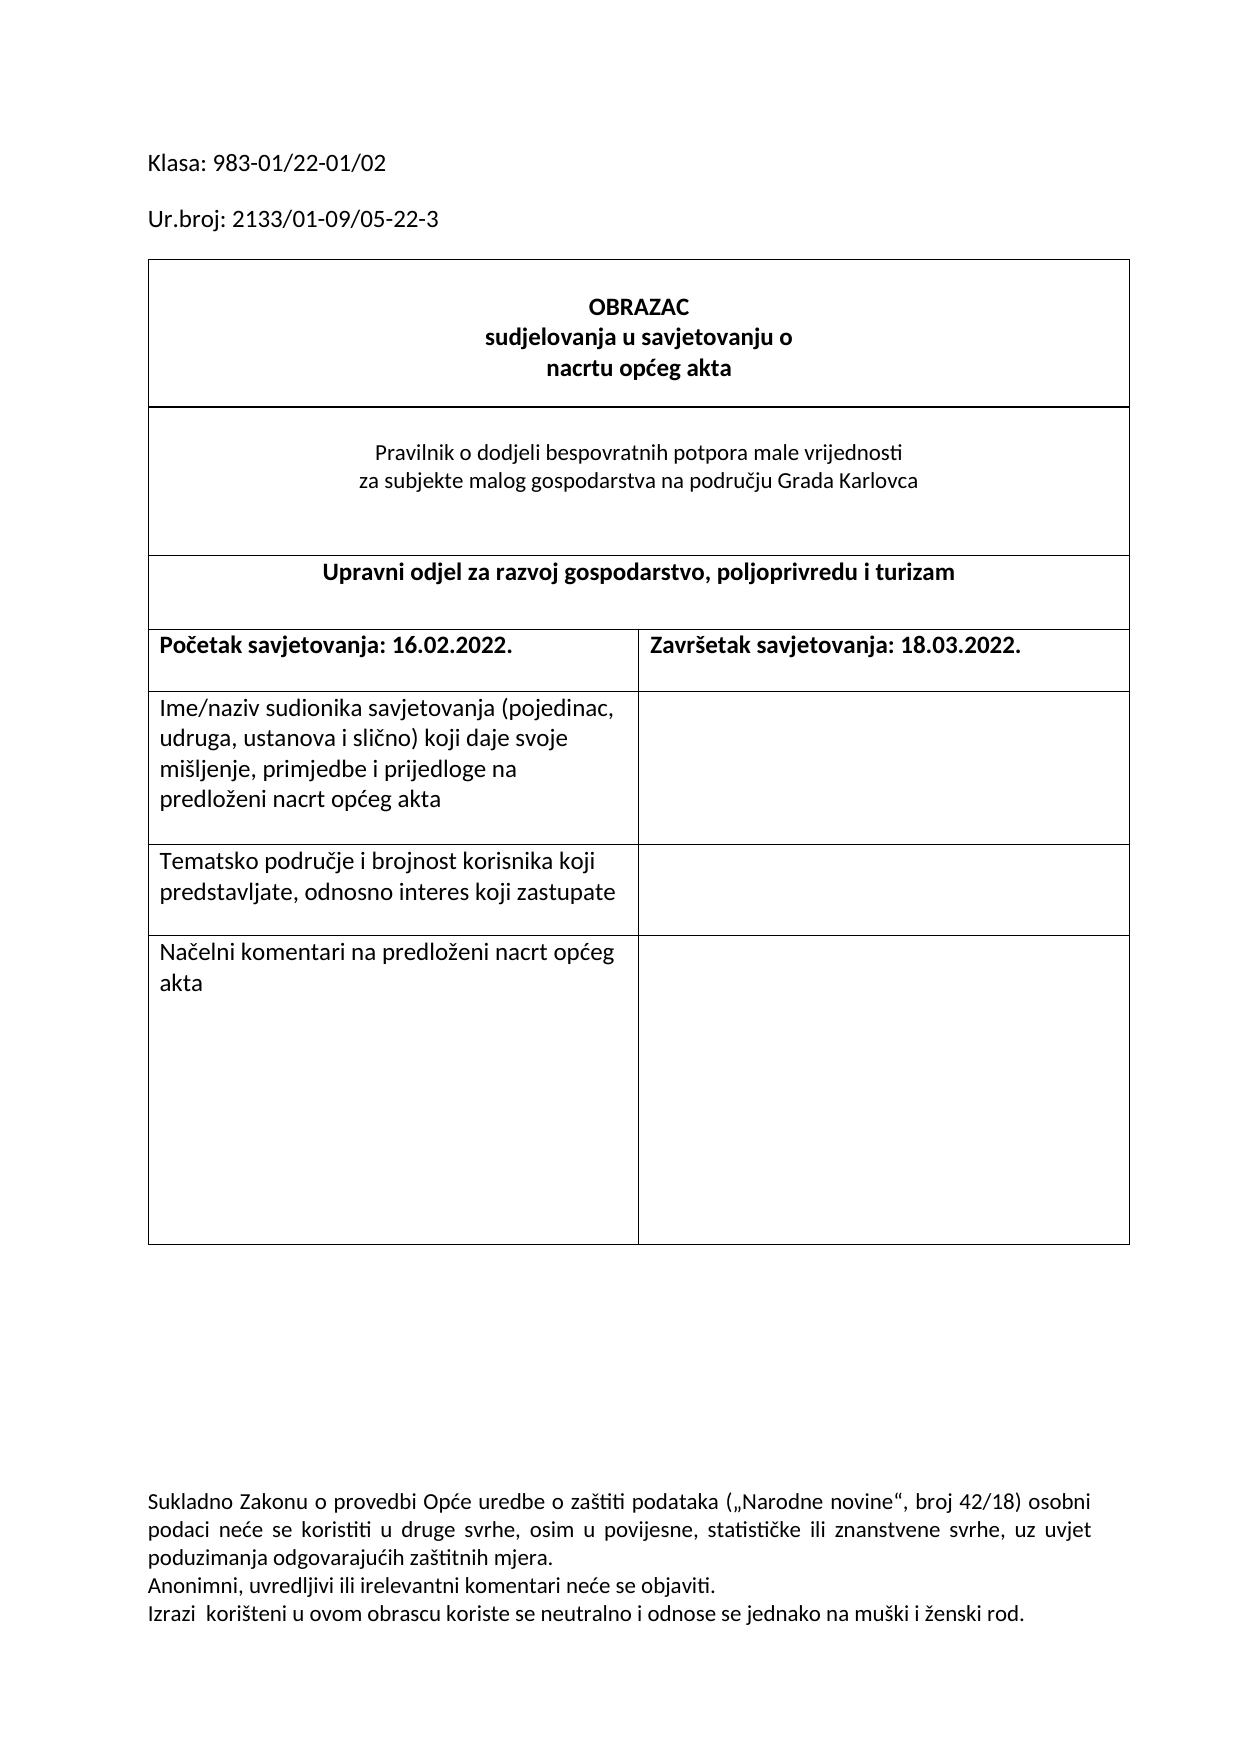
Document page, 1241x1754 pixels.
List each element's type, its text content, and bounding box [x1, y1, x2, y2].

table_cell Ime/naziv sudionika savjetovanja (pojedinac, udruga, ustanova i slično) koji daje svoje mišljenje, primjedbe i prijedloge na predloženi nacrt općeg akta [149, 692, 638, 844]
table_cell Tematsko područje i brojnost korisnika koji predstavljate, odnosno interes koji zastupate [149, 845, 638, 935]
table_cell Načelni komentari na predloženi nacrt općeg akta [149, 936, 638, 1243]
table_cell Završetak savjetovanja: 18.03.2022. [639, 630, 1129, 691]
table_cell Pravilnik o dodjeli bespovratnih potpora male vrijednosti za subjekte malog gospodarstva na području Grada Karlovca [149, 408, 1129, 555]
table_header OBRAZAC sudjelovanja u savjetovanju o nacrtu općeg akta [149, 260, 1129, 406]
text Klasa: 983-01/22-01/02 [148, 148, 1093, 178]
table_cell Upravni odjel za razvoj gospodarstvo, poljoprivredu i turizam [149, 556, 1129, 628]
table_cell [639, 845, 1129, 935]
text Ur.broj: 2133/01-09/05-22-3 [148, 203, 1093, 234]
table_cell Početak savjetovanja: 16.02.2022. [149, 630, 638, 691]
table_cell [639, 692, 1129, 844]
table_cell [639, 936, 1129, 1243]
